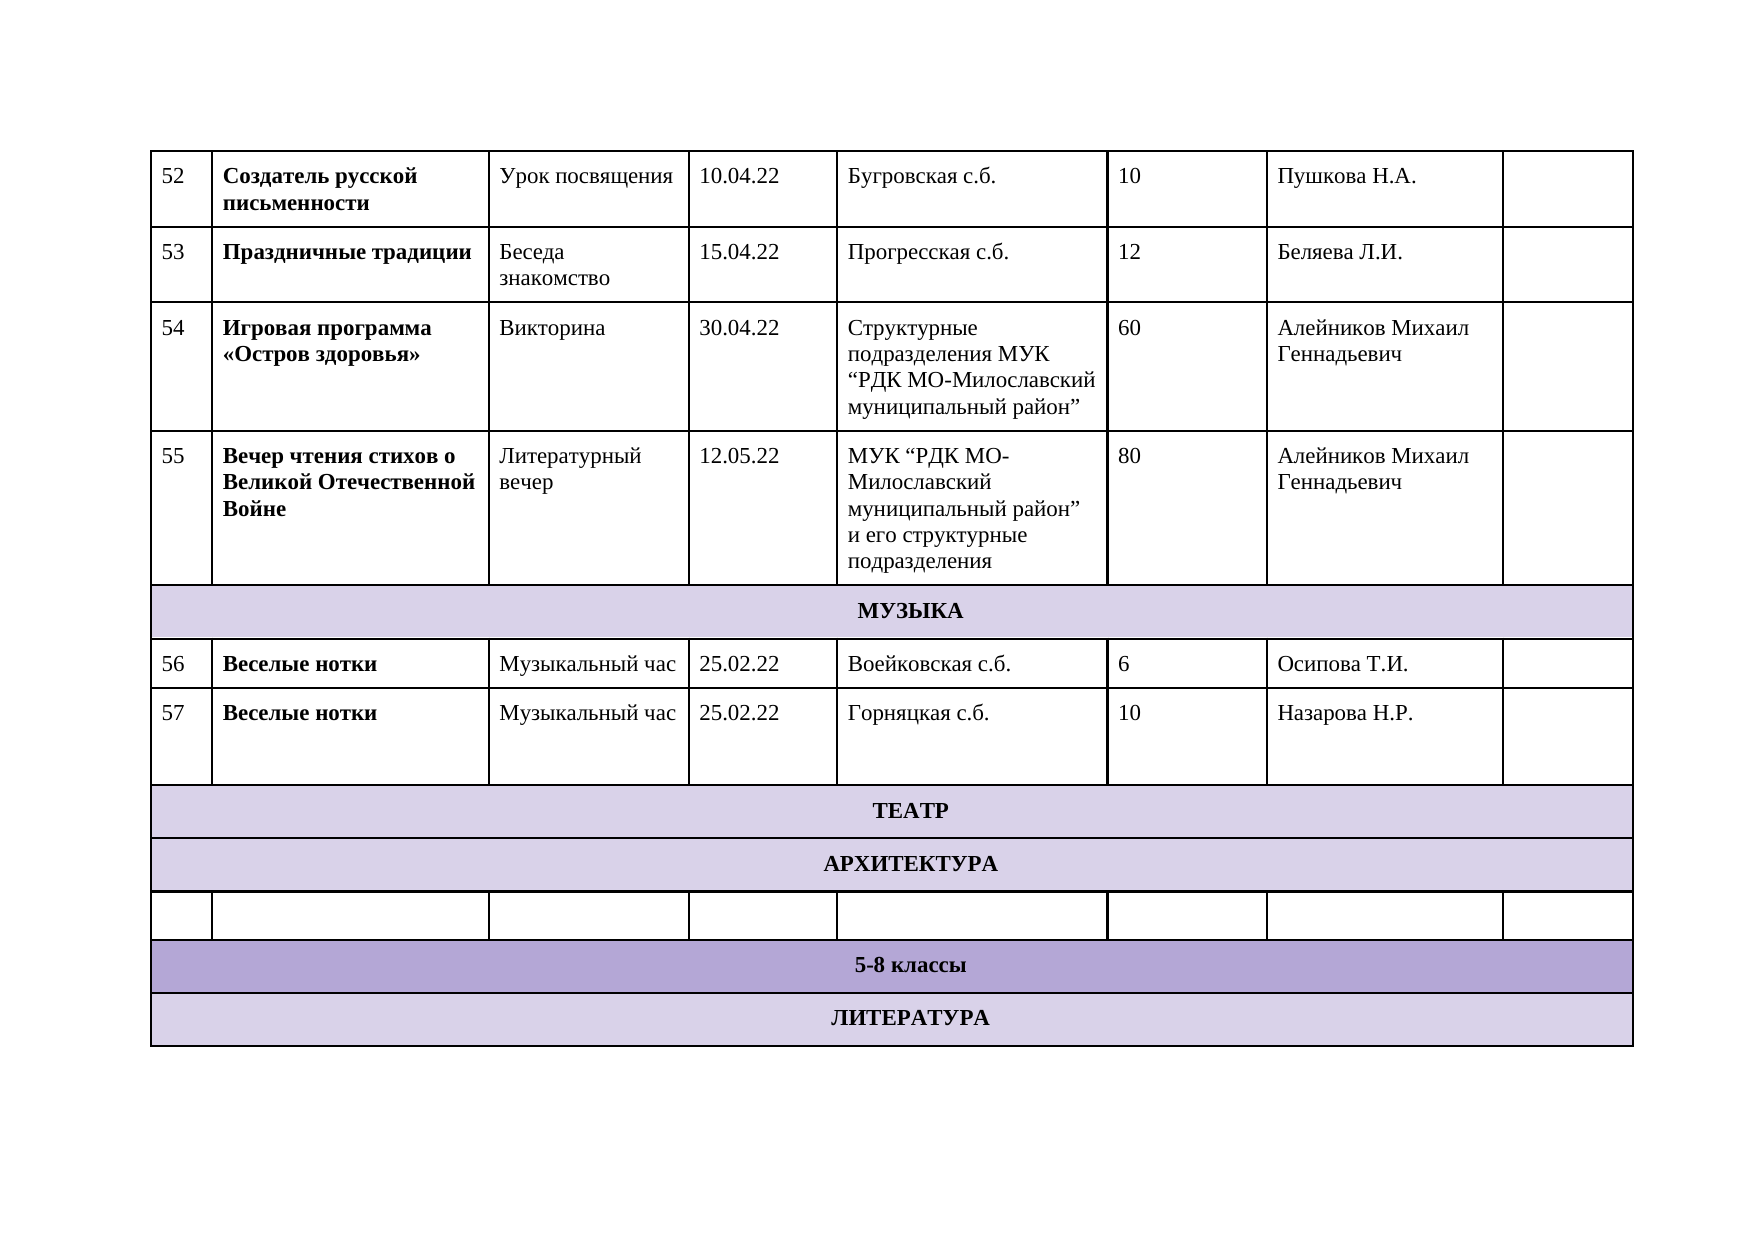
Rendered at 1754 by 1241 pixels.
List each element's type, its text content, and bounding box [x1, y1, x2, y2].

table_cell [1504, 228, 1632, 301]
table_cell Урок посвящения [490, 152, 688, 226]
table_cell Алейников Михаил Геннадьевич [1268, 303, 1502, 429]
table_cell 56 [152, 640, 211, 687]
table_cell 80 [1109, 432, 1266, 584]
table_cell 12.05.22 [690, 432, 836, 584]
table_cell Бугровская с.б. [838, 152, 1106, 226]
table_cell 12 [1109, 228, 1266, 301]
table_cell 6 [1109, 640, 1266, 687]
table_cell [1504, 152, 1632, 226]
table_cell 10 [1109, 152, 1266, 226]
table_cell Создатель русской письменности [213, 152, 488, 226]
table_cell 25.02.22 [690, 640, 836, 687]
table_cell МУК “РДК МО-Милославский муниципальный район” и его структурные подразделения [838, 432, 1106, 584]
table_cell МУЗЫКА [152, 586, 1632, 637]
table_cell Беляева Л.И. [1268, 228, 1502, 301]
table_cell 5-8 классы [152, 941, 1632, 992]
table_cell Литературный вечер [490, 432, 688, 584]
table_cell 57 [152, 689, 211, 784]
table_cell [152, 893, 211, 938]
table_cell Викторина [490, 303, 688, 429]
table_cell 53 [152, 228, 211, 301]
table_cell Прогресская с.б. [838, 228, 1106, 301]
table_cell [1109, 893, 1266, 938]
table_cell Беседа знакомство [490, 228, 688, 301]
table_cell АРХИТЕКТУРА [152, 839, 1632, 890]
table_cell Пушкова Н.А. [1268, 152, 1502, 226]
table_cell [690, 893, 836, 938]
table_cell [1504, 640, 1632, 687]
table_cell [1504, 303, 1632, 429]
table_cell 25.02.22 [690, 689, 836, 784]
table_cell Горняцкая с.б. [838, 689, 1106, 784]
table_cell [838, 893, 1106, 938]
table_cell [490, 893, 688, 938]
table_cell Праздничные традиции [213, 228, 488, 301]
table_cell Игровая программа «Остров здоровья» [213, 303, 488, 429]
table_cell [1504, 432, 1632, 584]
table_cell 10.04.22 [690, 152, 836, 226]
table_cell [213, 893, 488, 938]
table_cell Веселые нотки [213, 640, 488, 687]
table_cell [1268, 893, 1502, 938]
table_cell 10 [1109, 689, 1266, 784]
table_cell Воейковская с.б. [838, 640, 1106, 687]
table_cell 55 [152, 432, 211, 584]
table_cell [1504, 689, 1632, 784]
table_cell ЛИТЕРАТУРА [152, 994, 1632, 1045]
table_cell 30.04.22 [690, 303, 836, 429]
table_cell 52 [152, 152, 211, 226]
table_cell 60 [1109, 303, 1266, 429]
table_cell Алейников Михаил Геннадьевич [1268, 432, 1502, 584]
table_cell Вечер чтения стихов о Великой Отечественной Войне [213, 432, 488, 584]
table_cell Музыкальный час [490, 689, 688, 784]
table_cell Структурные подразделения МУК “РДК МО-Милославский муниципальный район” [838, 303, 1106, 429]
table_cell [1504, 893, 1632, 938]
table_cell Назарова Н.Р. [1268, 689, 1502, 784]
table_cell Осипова Т.И. [1268, 640, 1502, 687]
table_cell ТЕАТР [152, 786, 1632, 837]
table_cell 54 [152, 303, 211, 429]
table_cell 15.04.22 [690, 228, 836, 301]
table_cell Веселые нотки [213, 689, 488, 784]
table_cell Музыкальный час [490, 640, 688, 687]
